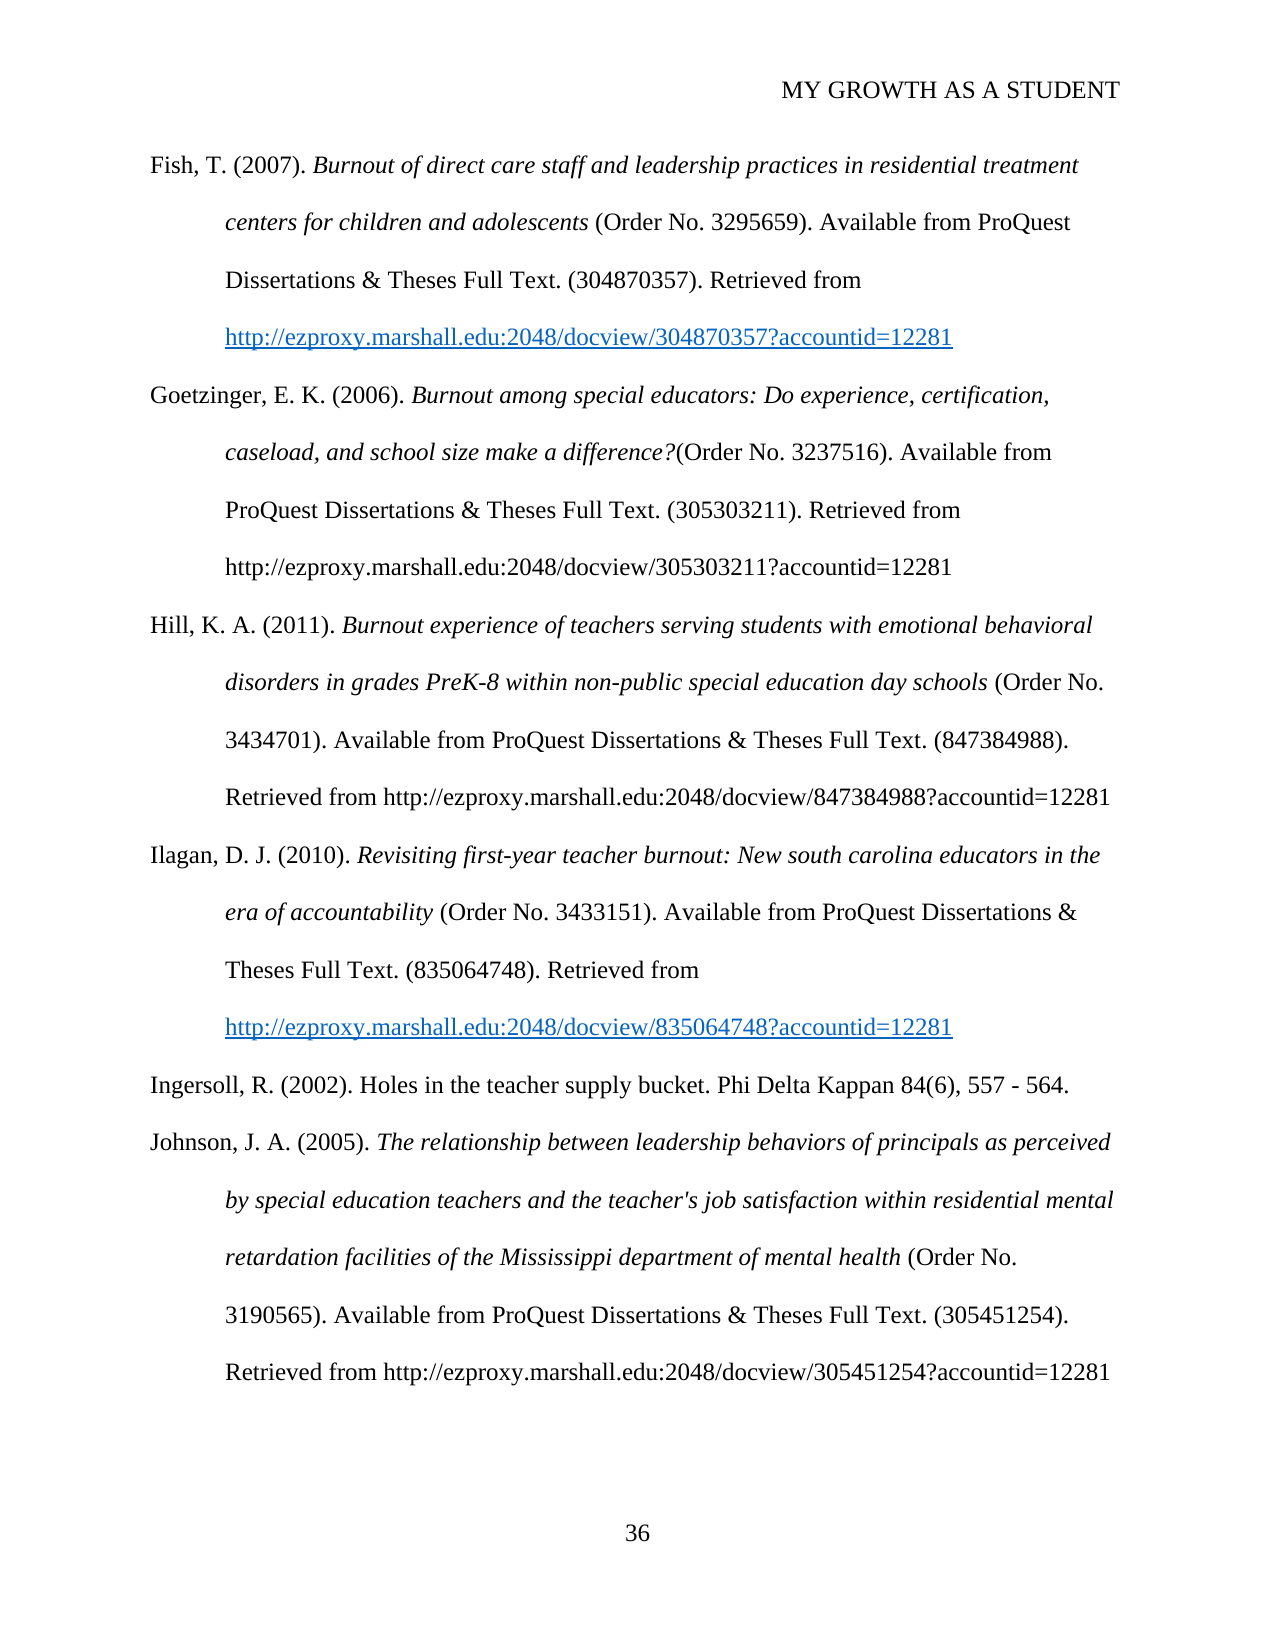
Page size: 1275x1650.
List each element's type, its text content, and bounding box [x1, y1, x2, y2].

text Johnson, J. A. (2005). The relationship between leadership behaviors of principals as perceived by special education teachers and the teacher's job satisfaction within residential mental retardation facilities of the Mississippi department of mental health (Order No. 3190565). Available from ProQuest Dissertations & Theses Full Text. (305451254). Retrieved from http://ezproxy.marshall.edu:2048/docview/305451254?accountid=12281 [150, 1127, 1125, 1386]
text Hill, K. A. (2011). Burnout experience of teachers serving students with emotional behavioral disorders in grades PreK-8 within non-public special education day schools (Order No. 3434701). Available from ProQuest Dissertations & Theses Full Text. (847384988). Retrieved from http://ezproxy.marshall.edu:2048/docview/847384988?accountid=12281 [150, 610, 1125, 811]
text Ingersoll, R. (2002). Holes in the teacher supply bucket. Phi Delta Kappan 84(6), 557 - 564. [150, 1070, 1125, 1099]
text Ilagan, D. J. (2010). Revisiting first-year teacher burnout: New south carolina educators in the era of accountability (Order No. 3433151). Available from ProQuest Dissertations & Theses Full Text. (835064748). Retrieved from http://ezproxy.marshall.edu:2048/docview/835064748?accountid=12281 [150, 840, 1125, 1041]
text Fish, T. (2007). Burnout of direct care staff and leadership practices in residential treatment centers for children and adolescents (Order No. 3295659). Available from ProQuest Dissertations & Theses Full Text. (304870357). Retrieved from http://ezproxy.marshall.edu:2048/docview/304870357?accountid=12281 [150, 150, 1125, 351]
text Goetzinger, E. K. (2006). Burnout among special educators: Do experience, certification, caseload, and school size make a difference?(Order No. 3237516). Available from ProQuest Dissertations & Theses Full Text. (305303211). Retrieved from http://ezproxy.marshall.edu:2048/docview/305303211?accountid=12281 [150, 380, 1125, 581]
